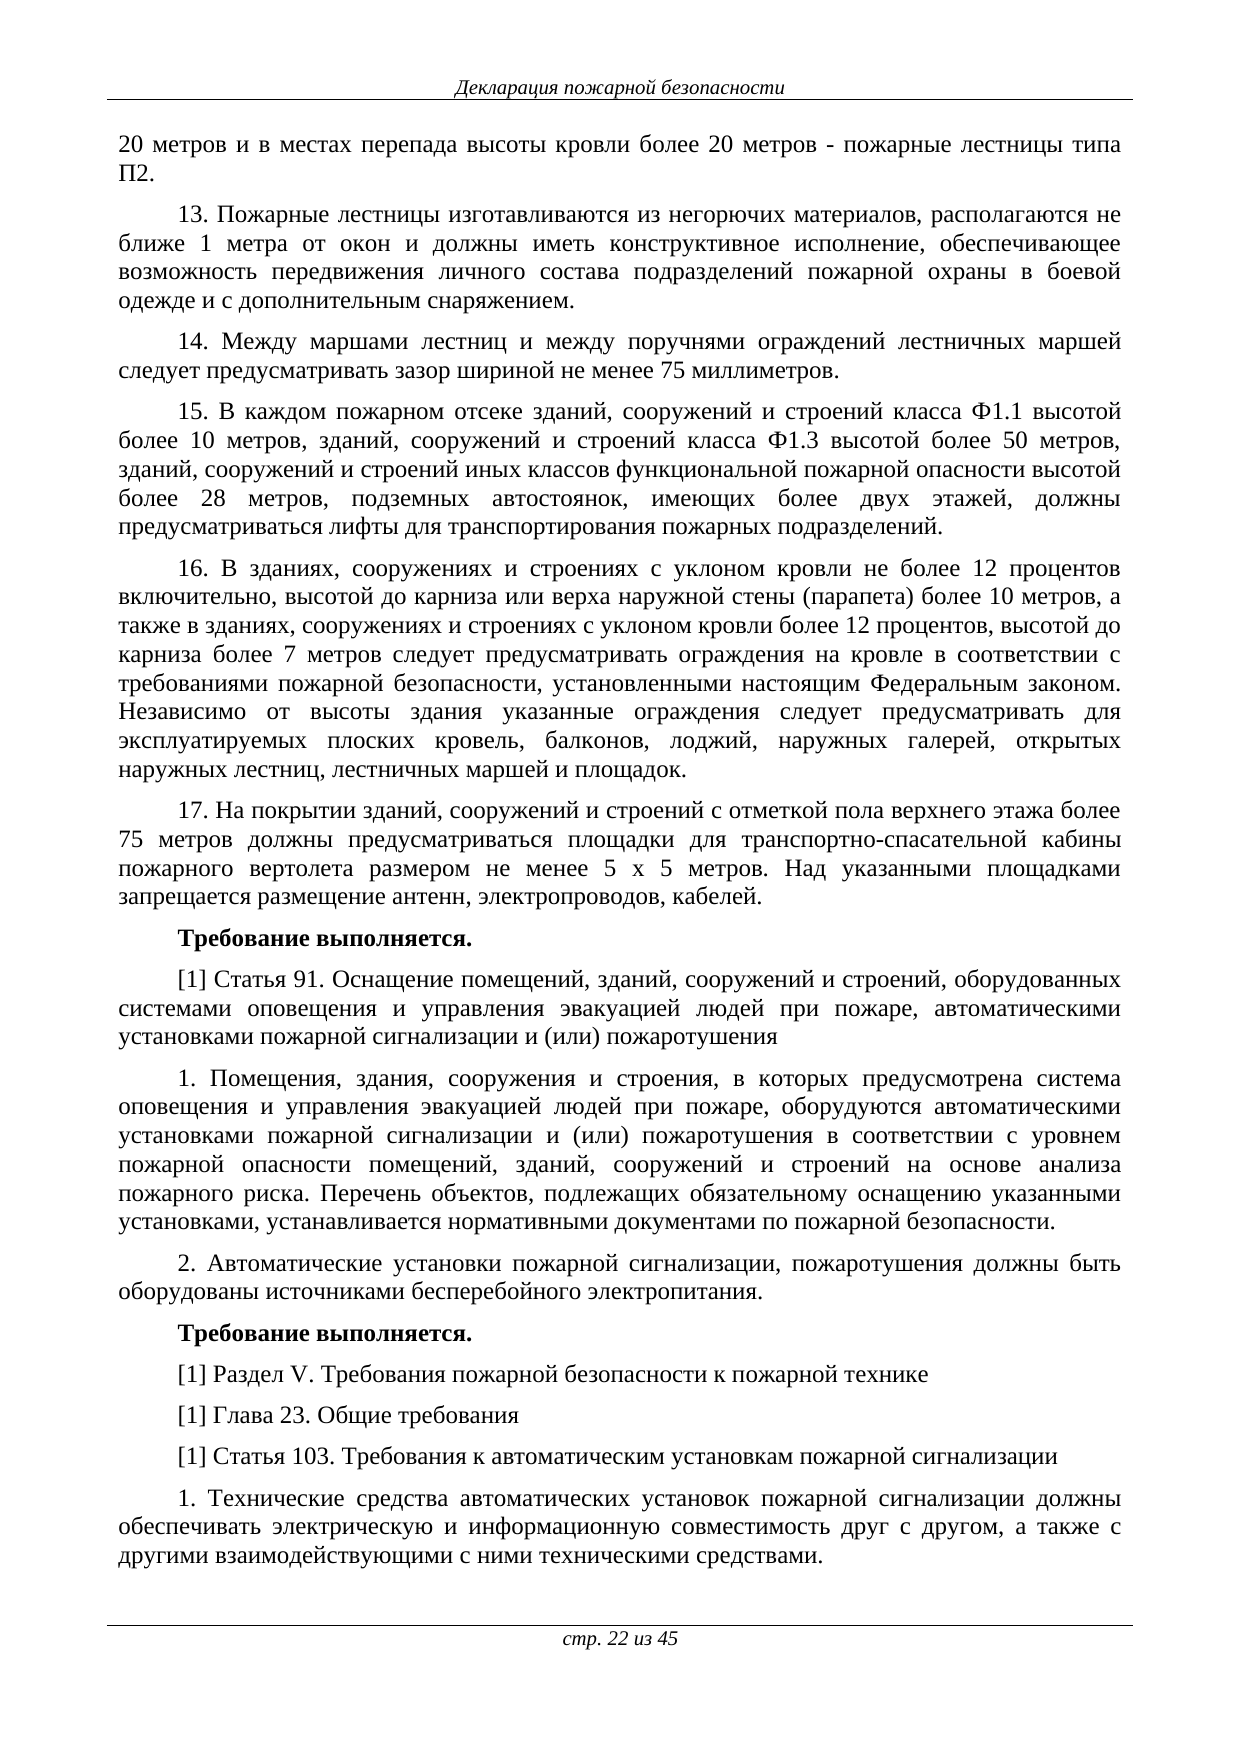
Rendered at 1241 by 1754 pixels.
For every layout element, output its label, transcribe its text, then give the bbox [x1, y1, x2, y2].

text 16. В зданиях, сооружениях и строениях с уклоном кровли не более 12 процентов включительно, высотой до карниза или верха наружной стены (парапета) более 10 метров, а также в зданиях, сооружениях и строениях с уклоном кровли более 12 процентов, высотой до карниза более 7 метров следует предусматривать ограждения на кровле в соответствии с требованиями пожарной безопасности, установленными настоящим Федеральным законом. Независимо от высоты здания указанные ограждения следует предусматривать для эксплуатируемых плоских кровель, балконов, лоджий, наружных галерей, открытых наружных лестниц, лестничных маршей и площадок. [118, 553, 1122, 783]
text [1] Статья 103. Требования к автоматическим установкам пожарной сигнализации [118, 1441, 1122, 1470]
text [1] Статья 91. Оснащение помещений, зданий, сооружений и строений, оборудованных системами оповещения и управления эвакуацией людей при пожаре, автоматическими установками пожарной сигнализации и (или) пожаротушения [118, 964, 1122, 1050]
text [118, 129, 1122, 186]
text 15. В каждом пожарном отсеке зданий, сооружений и строений класса Ф1.1 высотой более 10 метров, зданий, сооружений и строений класса Ф1.3 высотой более 50 метров, зданий, сооружений и строений иных классов функциональной пожарной опасности высотой более 28 метров, подземных автостоянок, имеющих более двух этажей, должны предусматриваться лифты для транспортирования пожарных подразделений. [118, 396, 1122, 540]
text Требование выполняется. [118, 923, 1122, 951]
text [1] Глава 23. Общие требования [118, 1400, 1122, 1429]
text 2. Автоматические установки пожарной сигнализации, пожаротушения должны быть оборудованы источниками бесперебойного электропитания. [118, 1248, 1122, 1305]
text 13. Пожарные лестницы изготавливаются из негорючих материалов, располагаются не ближе 1 метра от окон и должны иметь конструктивное исполнение, обеспечивающее возможность передвижения личного состава подразделений пожарной охраны в боевой одежде и с дополнительным снаряжением. [118, 199, 1122, 314]
text 1. Технические средства автоматических установок пожарной сигнализации должны обеспечивать электрическую и информационную совместимость друг с другом, а также с другими взаимодействующими с ними техническими средствами. [118, 1483, 1122, 1569]
text [1] Раздел V. Требования пожарной безопасности к пожарной технике [118, 1359, 1122, 1388]
text 1. Помещения, здания, сооружения и строения, в которых предусмотрена система оповещения и управления эвакуацией людей при пожаре, оборудуются автоматическими установками пожарной сигнализации и (или) пожаротушения в соответствии с уровнем пожарной опасности помещений, зданий, сооружений и строений на основе анализа пожарного риска. Перечень объектов, подлежащих обязательному оснащению указанными установками, устанавливается нормативными документами по пожарной безопасности. [118, 1063, 1122, 1235]
text 14. Между маршами лестниц и между поручнями ограждений лестничных маршей следует предусматривать зазор шириной не менее 75 миллиметров. [118, 326, 1122, 384]
text Требование выполняется. [118, 1318, 1122, 1346]
text 17. На покрытии зданий, сооружений и строений с отметкой пола верхнего этажа более 75 метров должны предусматриваться площадки для транспортно-спасательной кабины пожарного вертолета размером не менее 5 x 5 метров. Над указанными площадками запрещается размещение антенн, электропроводов, кабелей. [118, 795, 1122, 910]
